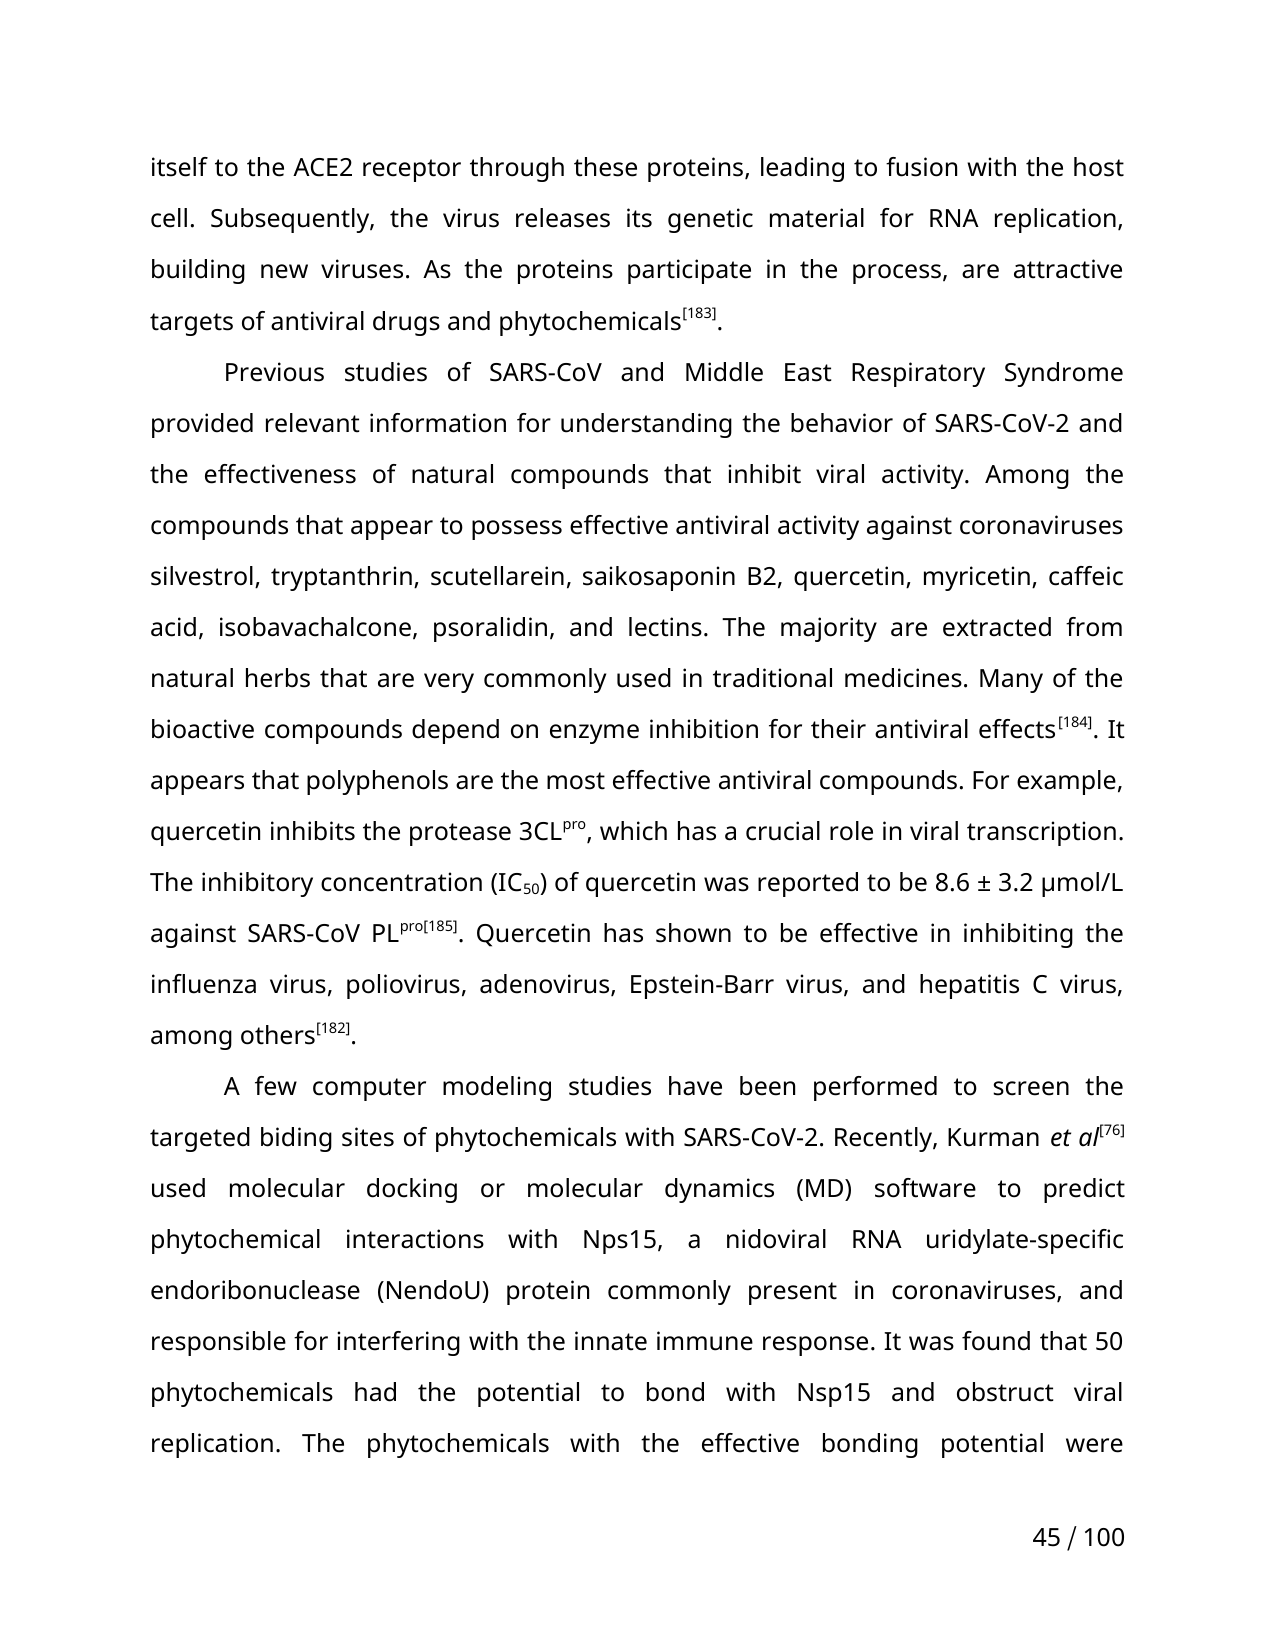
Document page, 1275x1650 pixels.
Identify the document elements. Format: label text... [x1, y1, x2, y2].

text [150, 1069, 1125, 1460]
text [150, 150, 1125, 337]
text Previous studies of SARS-CoV and Middle East Respiratory Syndrome provided relevant information for understanding the behavior of SARS-CoV-2 and the effectiveness of natural compounds that inhibit viral activity. Among the compounds that appear to possess effective antiviral activity against coronaviruses silvestrol, tryptanthrin, scutellarein, saikosaponin B2, quercetin, myricetin, caffeic acid, isobavachalcone, psoralidin, and lectins. The majority are extracted from natural herbs that are very commonly used in traditional medicines. Many of the bioactive compounds depend on enzyme inhibition for their antiviral effects[184]. It appears that polyphenols are the most effective antiviral compounds. For example, quercetin inhibits the protease 3CLpro, which has a crucial role in viral transcription. The inhibitory concentration (IC50) of quercetin was reported to be 8.6 ± 3.2 μmol/L against SARS-CoV PLpro[185]. Quercetin has shown to be effective in inhibiting the influenza virus, poliovirus, adenovirus, Epstein-Barr virus, and hepatitis C virus, among others[182]. [150, 354, 1125, 1052]
